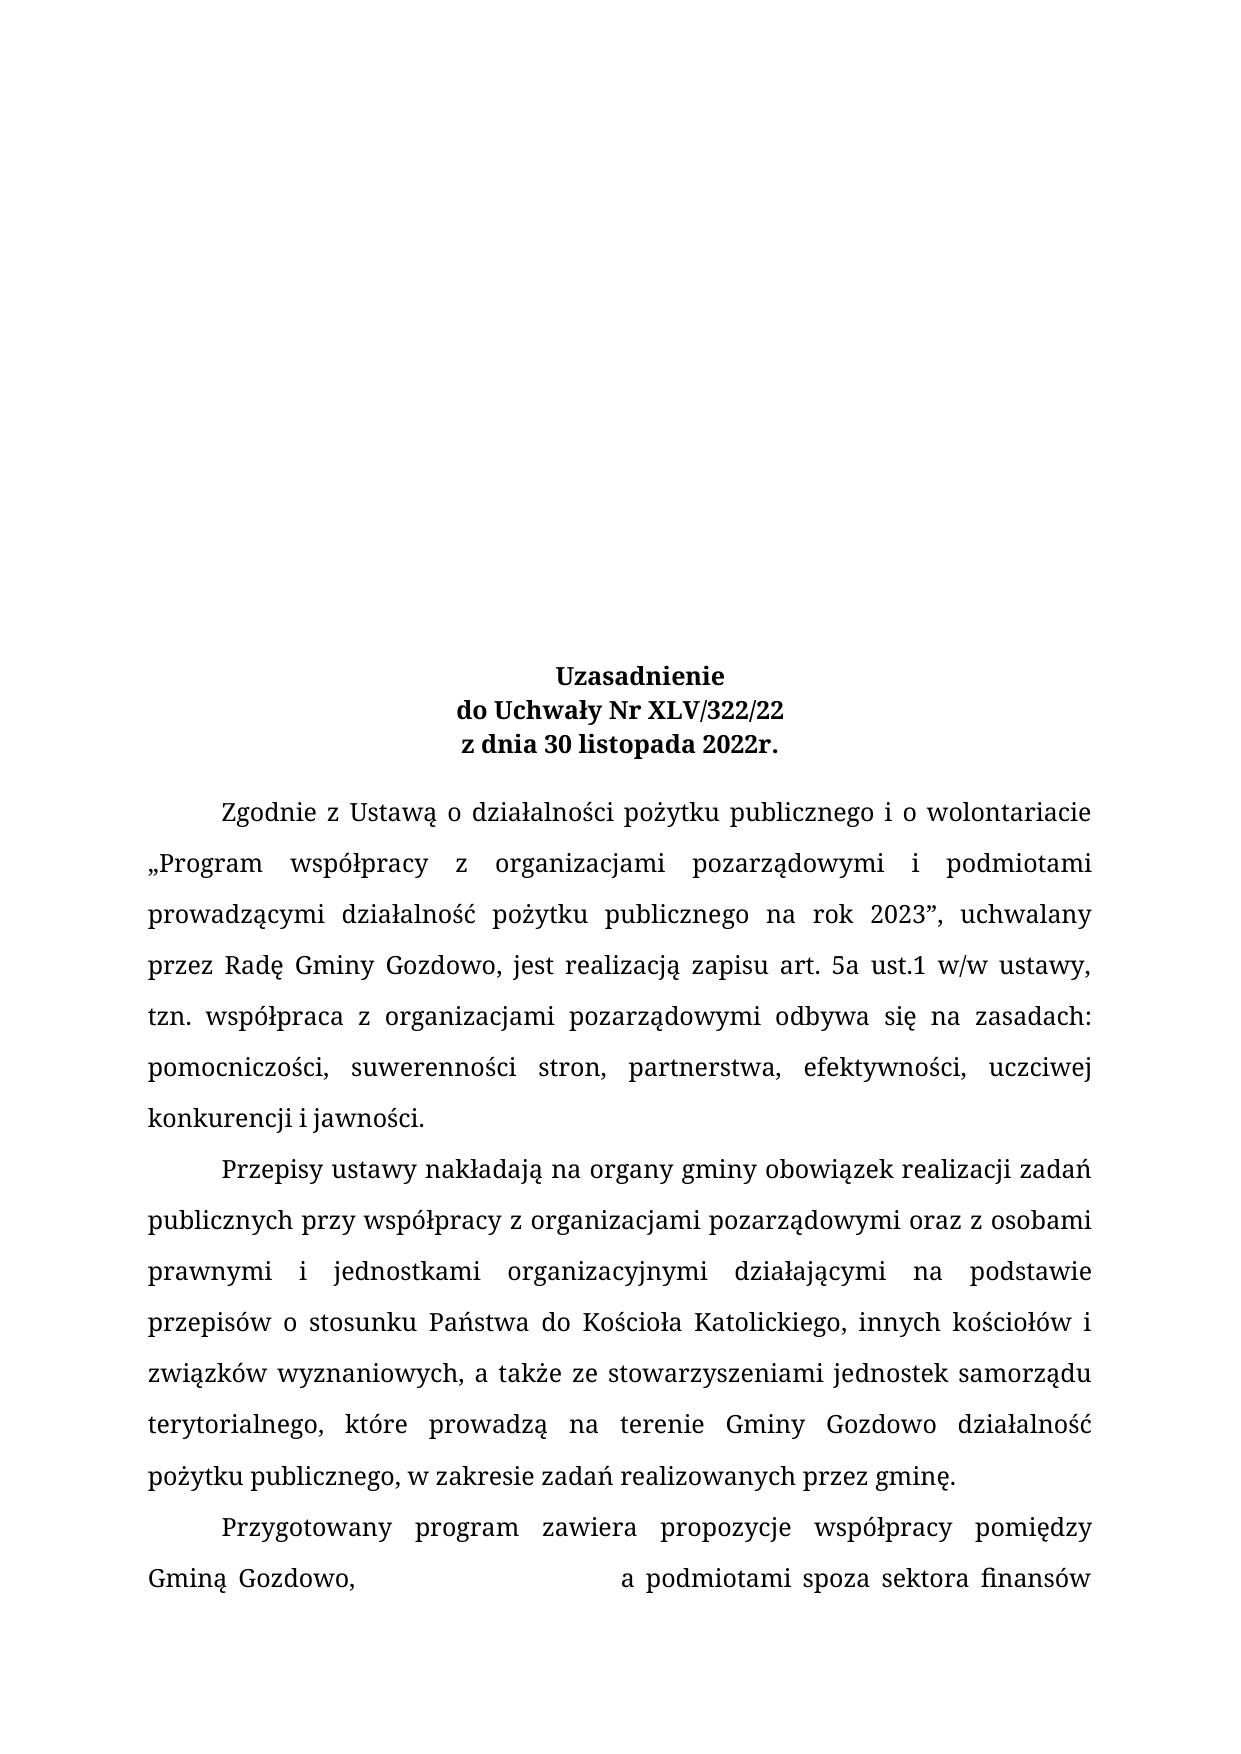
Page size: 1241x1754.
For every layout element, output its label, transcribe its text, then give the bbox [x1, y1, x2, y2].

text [148, 1509, 1093, 1594]
text Przepisy ustawy nakładają na organy gminy obowiązek realizacji zadań publicznych przy współpracy z organizacjami pozarządowymi oraz z osobami prawnymi i jednostkami organizacyjnymi działającymi na podstawie przepisów o stosunku Państwa do Kościoła Katolickiego, innych kościołów i związków wyznaniowych, a także ze stowarzyszeniami jednostek samorządu terytorialnego, które prowadzą na terenie Gminy Gozdowo działalność pożytku publicznego, w zakresie zadań realizowanych przez gminę. [148, 1152, 1093, 1492]
text Uzasadnienie [443, 658, 1093, 692]
text Zgodnie z Ustawą o działalności pożytku publicznego i o wolontariacie „Program współpracy z organizacjami pozarządowymi i podmiotami prowadzącymi działalność pożytku publicznego na rok 2023”, uchwalany przez Radę Gminy Gozdowo, jest realizacją zapisu art. 5a ust.1 w/w ustawy, tzn. współpraca z organizacjami pozarządowymi odbywa się na zasadach: pomocniczości, suwerenności stron, partnerstwa, efektywności, uczciwej konkurencji i jawności. [148, 795, 1093, 1135]
text z dnia 30 listopada 2022r. [148, 727, 1093, 761]
text do Uchwały Nr XLV/322/22 [148, 692, 1093, 727]
